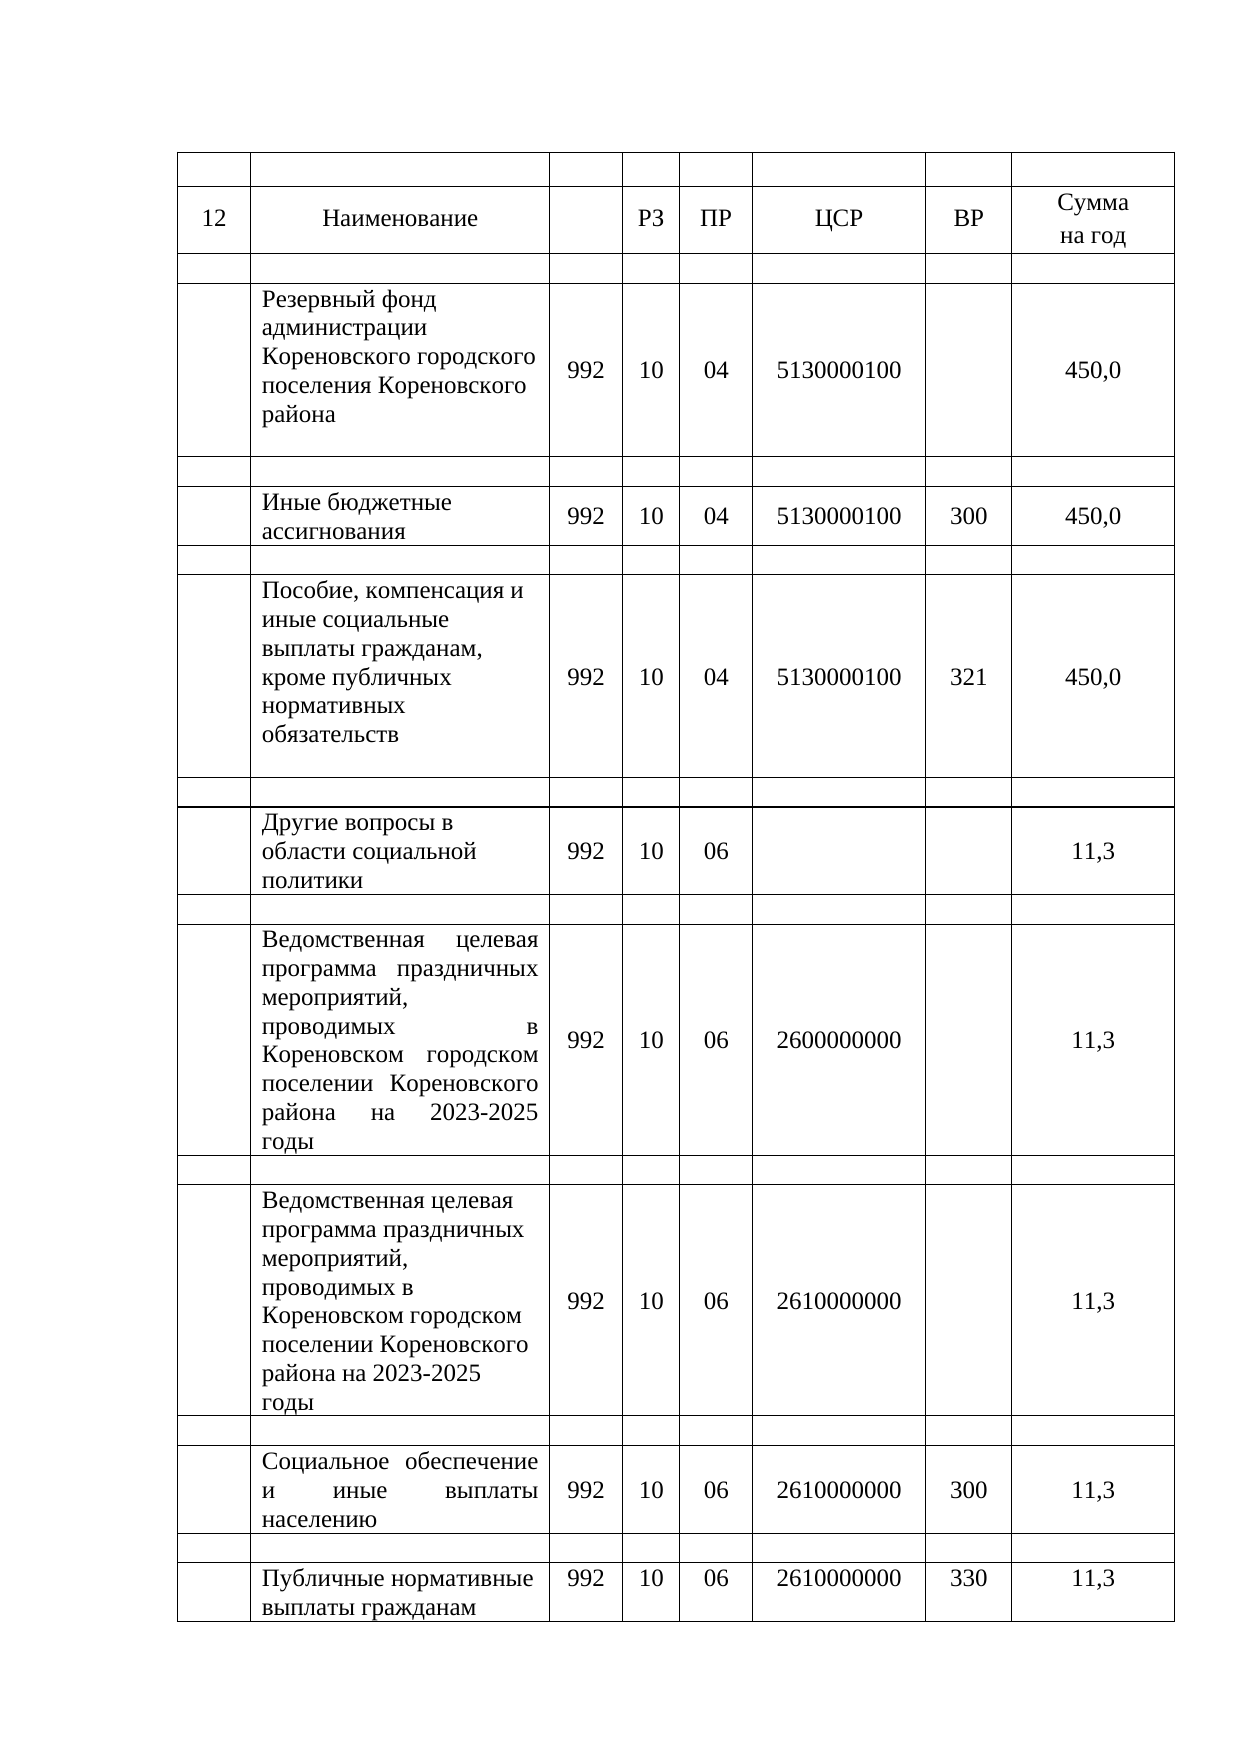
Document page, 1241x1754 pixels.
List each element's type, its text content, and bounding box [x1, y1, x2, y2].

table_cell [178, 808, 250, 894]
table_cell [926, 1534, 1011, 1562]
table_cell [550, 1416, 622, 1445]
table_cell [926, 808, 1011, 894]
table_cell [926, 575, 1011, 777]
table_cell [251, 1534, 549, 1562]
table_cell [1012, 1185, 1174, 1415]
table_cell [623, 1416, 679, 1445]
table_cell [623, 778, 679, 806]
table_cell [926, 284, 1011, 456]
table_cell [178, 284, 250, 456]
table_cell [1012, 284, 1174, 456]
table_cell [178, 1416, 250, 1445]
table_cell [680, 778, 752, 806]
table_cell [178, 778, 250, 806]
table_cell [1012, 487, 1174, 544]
table_cell РЗ [623, 187, 679, 253]
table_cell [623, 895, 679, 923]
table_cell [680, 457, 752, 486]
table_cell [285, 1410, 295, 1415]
table_header [680, 153, 752, 186]
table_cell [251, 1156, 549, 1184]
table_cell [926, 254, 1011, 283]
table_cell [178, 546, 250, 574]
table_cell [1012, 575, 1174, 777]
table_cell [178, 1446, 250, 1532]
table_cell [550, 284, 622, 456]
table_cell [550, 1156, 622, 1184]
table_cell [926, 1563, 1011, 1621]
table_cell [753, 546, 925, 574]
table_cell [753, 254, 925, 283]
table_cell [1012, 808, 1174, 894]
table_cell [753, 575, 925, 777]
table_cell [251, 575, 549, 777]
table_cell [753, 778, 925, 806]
table_cell [550, 187, 622, 253]
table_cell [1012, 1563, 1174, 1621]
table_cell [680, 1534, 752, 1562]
table_header [251, 153, 549, 186]
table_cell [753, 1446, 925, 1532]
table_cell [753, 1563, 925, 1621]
table_cell Наименование [251, 187, 549, 253]
table_cell 12 [178, 187, 250, 253]
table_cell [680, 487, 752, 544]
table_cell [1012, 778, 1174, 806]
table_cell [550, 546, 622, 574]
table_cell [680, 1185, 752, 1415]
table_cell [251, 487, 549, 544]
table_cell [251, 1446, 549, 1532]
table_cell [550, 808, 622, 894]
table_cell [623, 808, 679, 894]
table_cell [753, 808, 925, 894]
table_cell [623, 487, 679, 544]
table_header [550, 153, 622, 186]
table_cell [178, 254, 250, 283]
table_header [623, 153, 679, 186]
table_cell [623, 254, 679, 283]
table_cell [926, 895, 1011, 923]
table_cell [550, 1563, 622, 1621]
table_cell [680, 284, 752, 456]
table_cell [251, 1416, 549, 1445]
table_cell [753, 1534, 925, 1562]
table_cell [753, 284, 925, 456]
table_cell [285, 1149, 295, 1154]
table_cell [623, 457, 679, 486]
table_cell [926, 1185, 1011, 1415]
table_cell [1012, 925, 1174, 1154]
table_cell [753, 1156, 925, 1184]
table_header [753, 153, 925, 186]
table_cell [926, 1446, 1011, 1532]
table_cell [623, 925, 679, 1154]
table_header [926, 153, 1011, 186]
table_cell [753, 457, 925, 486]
table_cell ВР [926, 187, 1011, 253]
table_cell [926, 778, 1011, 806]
table_cell Сумма на год [1012, 187, 1174, 253]
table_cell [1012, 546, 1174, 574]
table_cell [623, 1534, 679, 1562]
table_header [178, 153, 250, 186]
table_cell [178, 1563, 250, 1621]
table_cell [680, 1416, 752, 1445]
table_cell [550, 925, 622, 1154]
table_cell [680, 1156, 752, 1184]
table_header [1012, 153, 1174, 186]
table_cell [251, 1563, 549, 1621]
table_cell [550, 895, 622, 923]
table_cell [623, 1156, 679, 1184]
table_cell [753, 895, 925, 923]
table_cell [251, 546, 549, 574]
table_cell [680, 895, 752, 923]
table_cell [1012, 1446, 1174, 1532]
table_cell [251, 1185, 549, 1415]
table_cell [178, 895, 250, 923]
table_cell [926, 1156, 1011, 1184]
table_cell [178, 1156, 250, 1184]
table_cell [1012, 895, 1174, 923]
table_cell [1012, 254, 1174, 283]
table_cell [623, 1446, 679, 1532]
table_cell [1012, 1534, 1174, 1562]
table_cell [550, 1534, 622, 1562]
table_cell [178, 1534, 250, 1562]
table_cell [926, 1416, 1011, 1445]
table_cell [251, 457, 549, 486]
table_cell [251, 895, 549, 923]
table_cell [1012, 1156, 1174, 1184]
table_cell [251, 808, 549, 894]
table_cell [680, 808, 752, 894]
table_cell ПР [680, 187, 752, 253]
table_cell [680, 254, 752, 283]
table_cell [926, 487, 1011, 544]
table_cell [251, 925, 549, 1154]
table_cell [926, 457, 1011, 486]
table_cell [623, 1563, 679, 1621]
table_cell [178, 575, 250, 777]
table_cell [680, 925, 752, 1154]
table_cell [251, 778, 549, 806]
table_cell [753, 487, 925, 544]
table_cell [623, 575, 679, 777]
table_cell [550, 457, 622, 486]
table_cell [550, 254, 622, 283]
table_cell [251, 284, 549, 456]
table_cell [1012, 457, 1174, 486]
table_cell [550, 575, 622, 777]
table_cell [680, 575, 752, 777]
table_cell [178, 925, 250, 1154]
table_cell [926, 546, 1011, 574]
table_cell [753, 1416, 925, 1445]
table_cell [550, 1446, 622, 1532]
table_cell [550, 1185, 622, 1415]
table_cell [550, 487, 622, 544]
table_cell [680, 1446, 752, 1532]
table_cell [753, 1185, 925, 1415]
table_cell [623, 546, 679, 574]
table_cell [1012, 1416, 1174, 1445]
table_cell ЦСР [753, 187, 925, 253]
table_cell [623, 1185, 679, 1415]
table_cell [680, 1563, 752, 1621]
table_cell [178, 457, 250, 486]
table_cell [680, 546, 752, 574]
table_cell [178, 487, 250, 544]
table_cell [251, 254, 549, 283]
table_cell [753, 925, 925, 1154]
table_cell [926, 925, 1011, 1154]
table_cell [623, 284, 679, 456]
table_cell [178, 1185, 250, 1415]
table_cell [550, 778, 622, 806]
